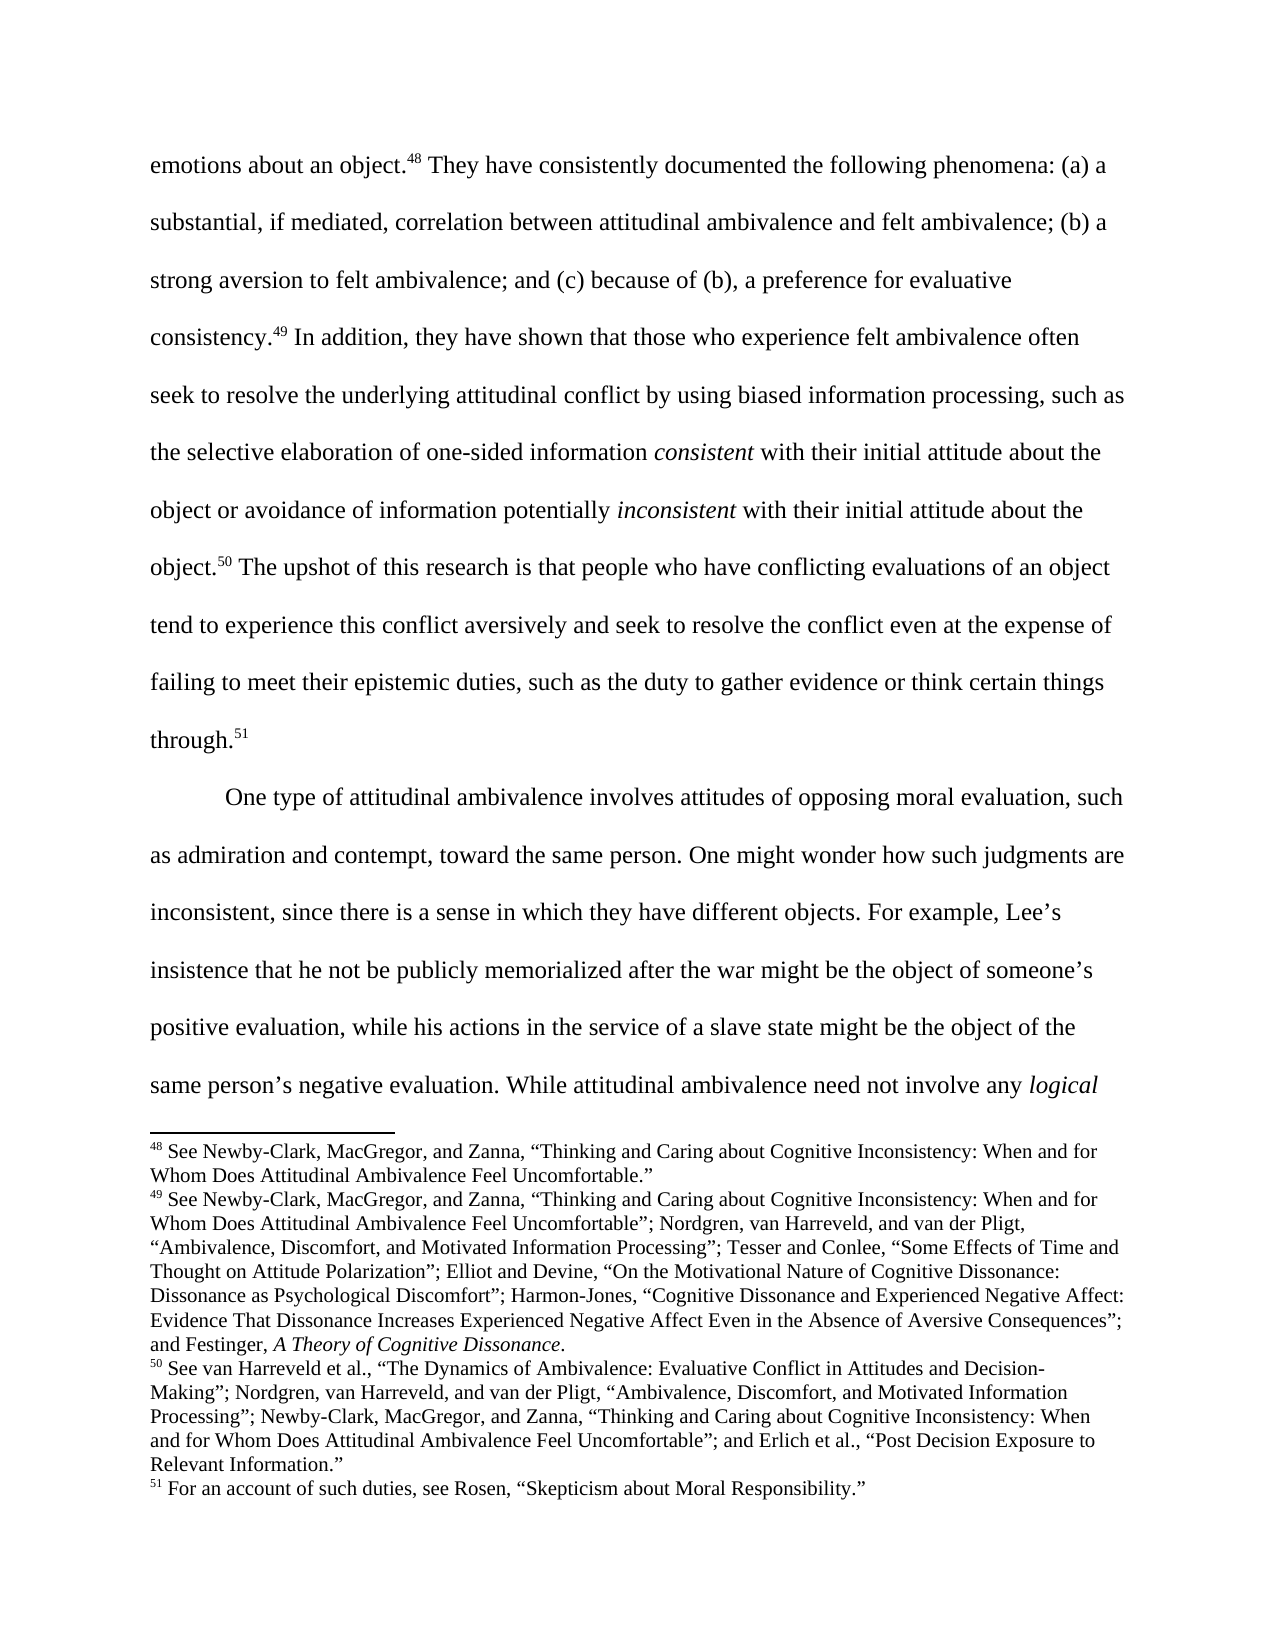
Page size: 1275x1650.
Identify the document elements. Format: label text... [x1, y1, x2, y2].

text One type of attitudinal ambivalence involves attitudes of opposing moral evaluation, such as admiration and contempt, toward the same person. One might wonder how such judgments are inconsistent, since there is a sense in which they have different objects. For example, Lee’s insistence that he not be publicly memorialized after the war might be the object of someone’s positive evaluation, while his actions in the service of a slave state might be the object of the same person’s negative evaluation. While attitudinal ambivalence need not involve any logical inconsistency, it must involve conflicting assessments of the same object. The worry is valid as far as it goes, but whether or not evaluative attitudes have the same object is sometimes not easy to determine since the conception of the object may be more or less fine-grained. For example, if the object is something as coarse-grained as “Woodrow Wilson’s presidency,” then someone’s positive evaluation (say, because of his advocacy for the liberal democratic world order) and negative evaluation (say, for his promotion of racism) have the same object. Moreover, the move from local judgments about particular traits and actions to the global assessment of the whole person seems almost unavoidable. Once we start considering whether a person is exemplary or contemptable in virtue of those traits or deeds that warrant attitudes of admiration or contempt, we are in the realm of global assessment, and these judgments all have the whole person as their object. So, we are likely to experience some ambivalence if we are exposed to information that tends to show that a person is both exemplary in certain respects and contemptable in others. Given our aversion to such inconsistency, we are likely to seek resolution of the conflict. And if our initial attitude is one of admiration, then, as the ambivalence studies suggest, we are likely to pursue resolution of the conflict through the selective elaboration of information that favors that initial attitude or the avoidance of information inconsistent with that attitude. This means that we will come to see the subjects of representations as all-things-considered exemplars, since we will actively resist both information and emotions inconsistent with this status. This is particularly likely to happen in cultural contexts in which a process of “working through” the injustices of the past is only in its nascent stages. Thus, if some historical representation successfully helps to cultivate admiration for its subject, it will tend to make it harder for people to subsequently acquire important information about that figure or to feel the proper negative moral attitudes toward them. [150, 782, 1125, 1099]
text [150, 150, 1125, 754]
